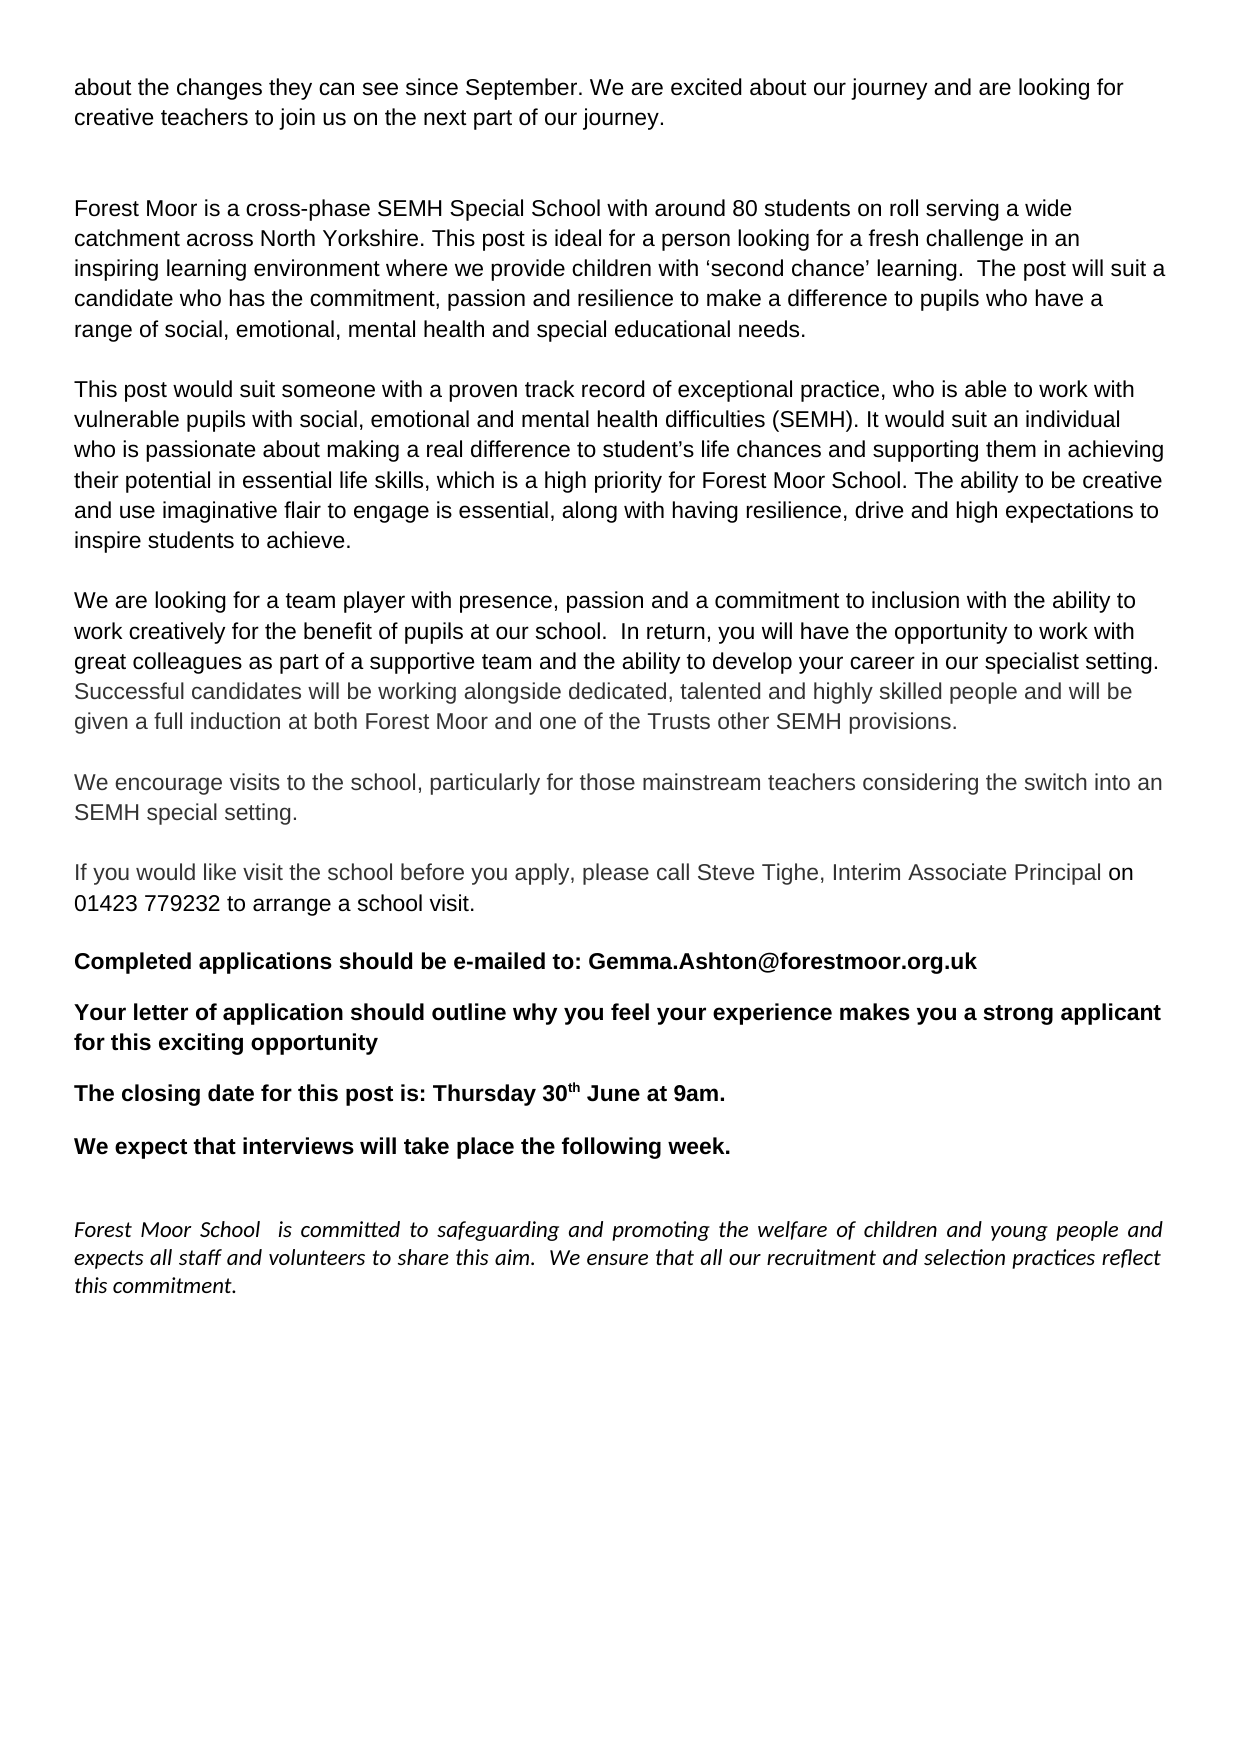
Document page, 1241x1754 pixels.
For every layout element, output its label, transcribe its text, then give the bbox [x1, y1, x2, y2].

text We expect that interviews will take place the following week. [74, 1133, 1137, 1159]
text This post would suit someone with a proven track record of exceptional practice, who is able to work with vulnerable pupils with social, emotional and mental health difficulties (SEMH). It would suit an individual who is passionate about making a real difference to student’s life chances and supporting them in achieving their potential in essential life skills, which is a high priority for Forest Moor School. The ability to be creative and use imaginative flair to engage is essential, along with having resilience, drive and high expectations to inspire students to achieve. [74, 376, 1167, 553]
text Successful candidates will be working alongside dedicated, talented and highly skilled people and will be given a full induction at both Forest Moor and one of the Trusts other SEMH provisions. [74, 678, 1167, 734]
text If you would like visit the school before you apply, please call Steve Tighe, Interim Associate Principal on 01423 779232 to arrange a school visit. [74, 859, 1167, 916]
text We are looking for a team player with presence, passion and a commitment to inclusion with the ability to work creatively for the benefit of pupils at our school. In return, you will have the opportunity to work with great colleagues as part of a supportive team and the ability to develop your career in our specialist setting. [74, 587, 1167, 674]
text Forest Moor is a cross-phase SEMH Special School with around 80 students on roll serving a wide catchment across North Yorkshire. This post is ideal for a person looking for a fresh challenge in an inspiring learning environment where we provide children with ‘second chance’ learning. The post will suit a candidate who has the commitment, passion and resilience to make a difference to pupils who have a range of social, emotional, mental health and special educational needs. [74, 195, 1167, 342]
text Your letter of application should outline why you feel your experience makes you a strong applicant for this exciting opportunity [74, 999, 1167, 1055]
text Completed applications should be e-mailed to: Gemma.Ashton@forestmoor.org.uk [74, 948, 1167, 974]
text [74, 74, 1167, 130]
text The closing date for this post is: Thursday 30th June at 9am. [74, 1080, 1137, 1106]
text We encourage visits to the school, particularly for those mainstream teachers considering the switch into an SEMH special setting. [74, 769, 1167, 825]
text Forest Moor School is committed to safeguarding and promoting the welfare of children and young people and expects all staff and volunteers to share this aim. We ensure that all our recruitment and selection practices reflect this commitment. [74, 1215, 1167, 1299]
